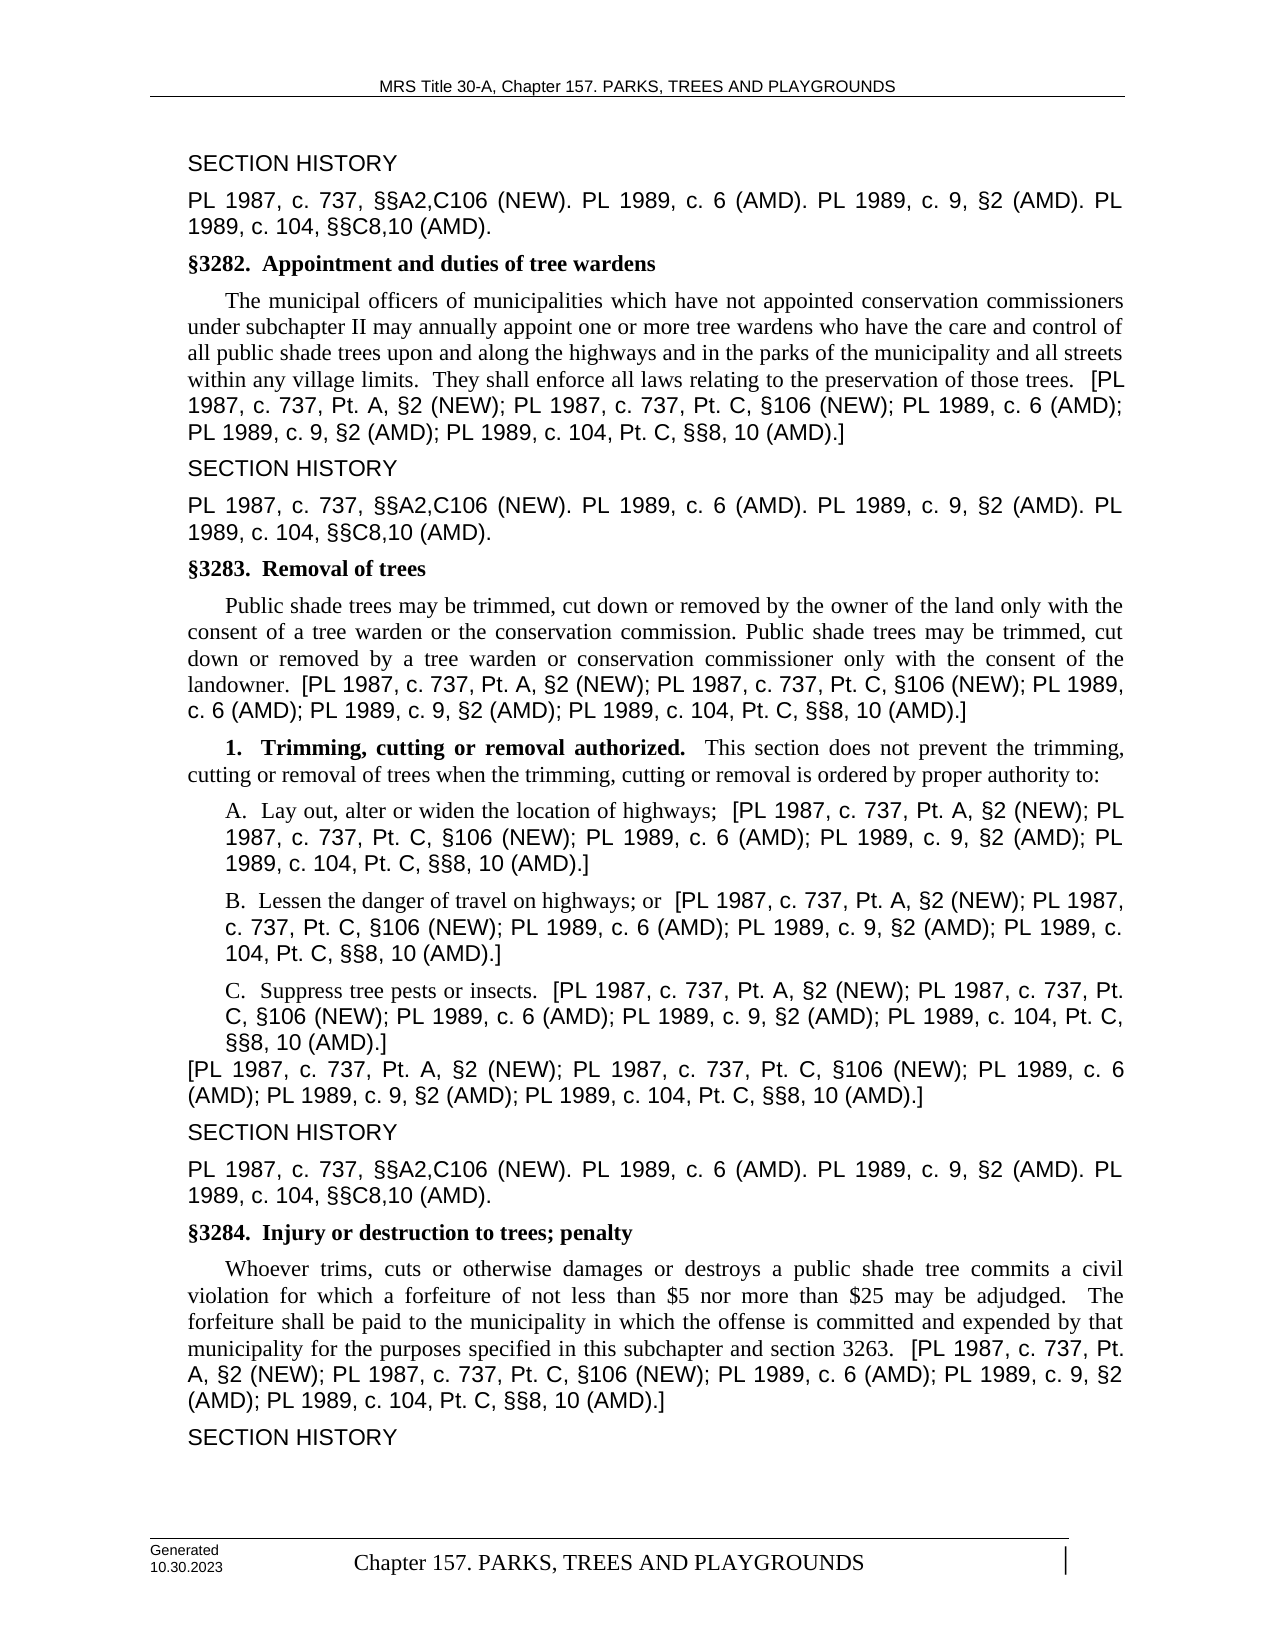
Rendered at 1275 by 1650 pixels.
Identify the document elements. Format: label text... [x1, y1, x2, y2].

text C. Suppress tree pests or insects. [PL 1987, c. 737, Pt. A, §2 (NEW); PL 1987, c. 737, Pt. C, §106 (NEW); PL 1989, c. 6 (AMD); PL 1989, c. 9, §2 (AMD); PL 1989, c. 104, Pt. C, §§8, 10 (AMD).] [225, 977, 1125, 1056]
text §3283. Removal of trees [187, 555, 1125, 582]
text PL 1987, c. 737, §§A2,C106 (NEW). PL 1989, c. 6 (AMD). PL 1989, c. 9, §2 (AMD). PL 1989, c. 104, §§C8,10 (AMD). [187, 492, 1125, 545]
text The municipal officers of municipalities which have not appointed conservation commissioners under subchapter II may annually appoint one or more tree wardens who have the care and control of all public shade trees upon and along the highways and in the parks of the municipality and all streets within any village limits. They shall enforce all laws relating to the preservation of those trees. [PL 1987, c. 737, Pt. A, §2 (NEW); PL 1987, c. 737, Pt. C, §106 (NEW); PL 1989, c. 6 (AMD); PL 1989, c. 9, §2 (AMD); PL 1989, c. 104, Pt. C, §§8, 10 (AMD).] [187, 287, 1125, 445]
text §3282. Appointment and duties of tree wardens [187, 250, 1125, 276]
text 1. Trimming, cutting or removal authorized. This section does not prevent the trimming, cutting or removal of trees when the trimming, cutting or removal is ordered by proper authority to: [187, 734, 1125, 787]
text §3284. Injury or destruction to trees; penalty [187, 1219, 1125, 1245]
text Whoever trims, cuts or otherwise damages or destroys a public shade tree commits a civil violation for which a forfeiture of not less than $5 nor more than $25 may be adjudged. The forfeiture shall be paid to the municipality in which the offense is committed and expended by that municipality for the purposes specified in this subchapter and section 3263. [PL 1987, c. 737, Pt. A, §2 (NEW); PL 1987, c. 737, Pt. C, §106 (NEW); PL 1989, c. 6 (AMD); PL 1989, c. 9, §2 (AMD); PL 1989, c. 104, Pt. C, §§8, 10 (AMD).] [187, 1256, 1125, 1414]
text A. Lay out, alter or widen the location of highways; [PL 1987, c. 737, Pt. A, §2 (NEW); PL 1987, c. 737, Pt. C, §106 (NEW); PL 1989, c. 6 (AMD); PL 1989, c. 9, §2 (AMD); PL 1989, c. 104, Pt. C, §§8, 10 (AMD).] [225, 797, 1125, 877]
text [PL 1987, c. 737, Pt. A, §2 (NEW); PL 1987, c. 737, Pt. C, §106 (NEW); PL 1989, c. 6 (AMD); PL 1989, c. 9, §2 (AMD); PL 1989, c. 104, Pt. C, §§8, 10 (AMD).] [187, 1056, 1125, 1108]
text SECTION HISTORY [187, 1119, 1125, 1145]
text SECTION HISTORY [187, 150, 1125, 176]
text SECTION HISTORY [187, 455, 1125, 482]
text B. Lessen the danger of travel on highways; or [PL 1987, c. 737, Pt. A, §2 (NEW); PL 1987, c. 737, Pt. C, §106 (NEW); PL 1989, c. 6 (AMD); PL 1989, c. 9, §2 (AMD); PL 1989, c. 104, Pt. C, §§8, 10 (AMD).] [225, 887, 1125, 966]
text Public shade trees may be trimmed, cut down or removed by the owner of the land only with the consent of a tree warden or the conservation commission. Public shade trees may be trimmed, cut down or removed by a tree warden or conservation commissioner only with the consent of the landowner. [PL 1987, c. 737, Pt. A, §2 (NEW); PL 1987, c. 737, Pt. C, §106 (NEW); PL 1989, c. 6 (AMD); PL 1989, c. 9, §2 (AMD); PL 1989, c. 104, Pt. C, §§8, 10 (AMD).] [187, 592, 1125, 724]
text PL 1987, c. 737, §§A2,C106 (NEW). PL 1989, c. 6 (AMD). PL 1989, c. 9, §2 (AMD). PL 1989, c. 104, §§C8,10 (AMD). [187, 1156, 1125, 1208]
text PL 1987, c. 737, §§A2,C106 (NEW). PL 1989, c. 6 (AMD). PL 1989, c. 9, §2 (AMD). PL 1989, c. 104, §§C8,10 (AMD). [187, 187, 1125, 239]
text SECTION HISTORY [187, 1424, 1125, 1451]
